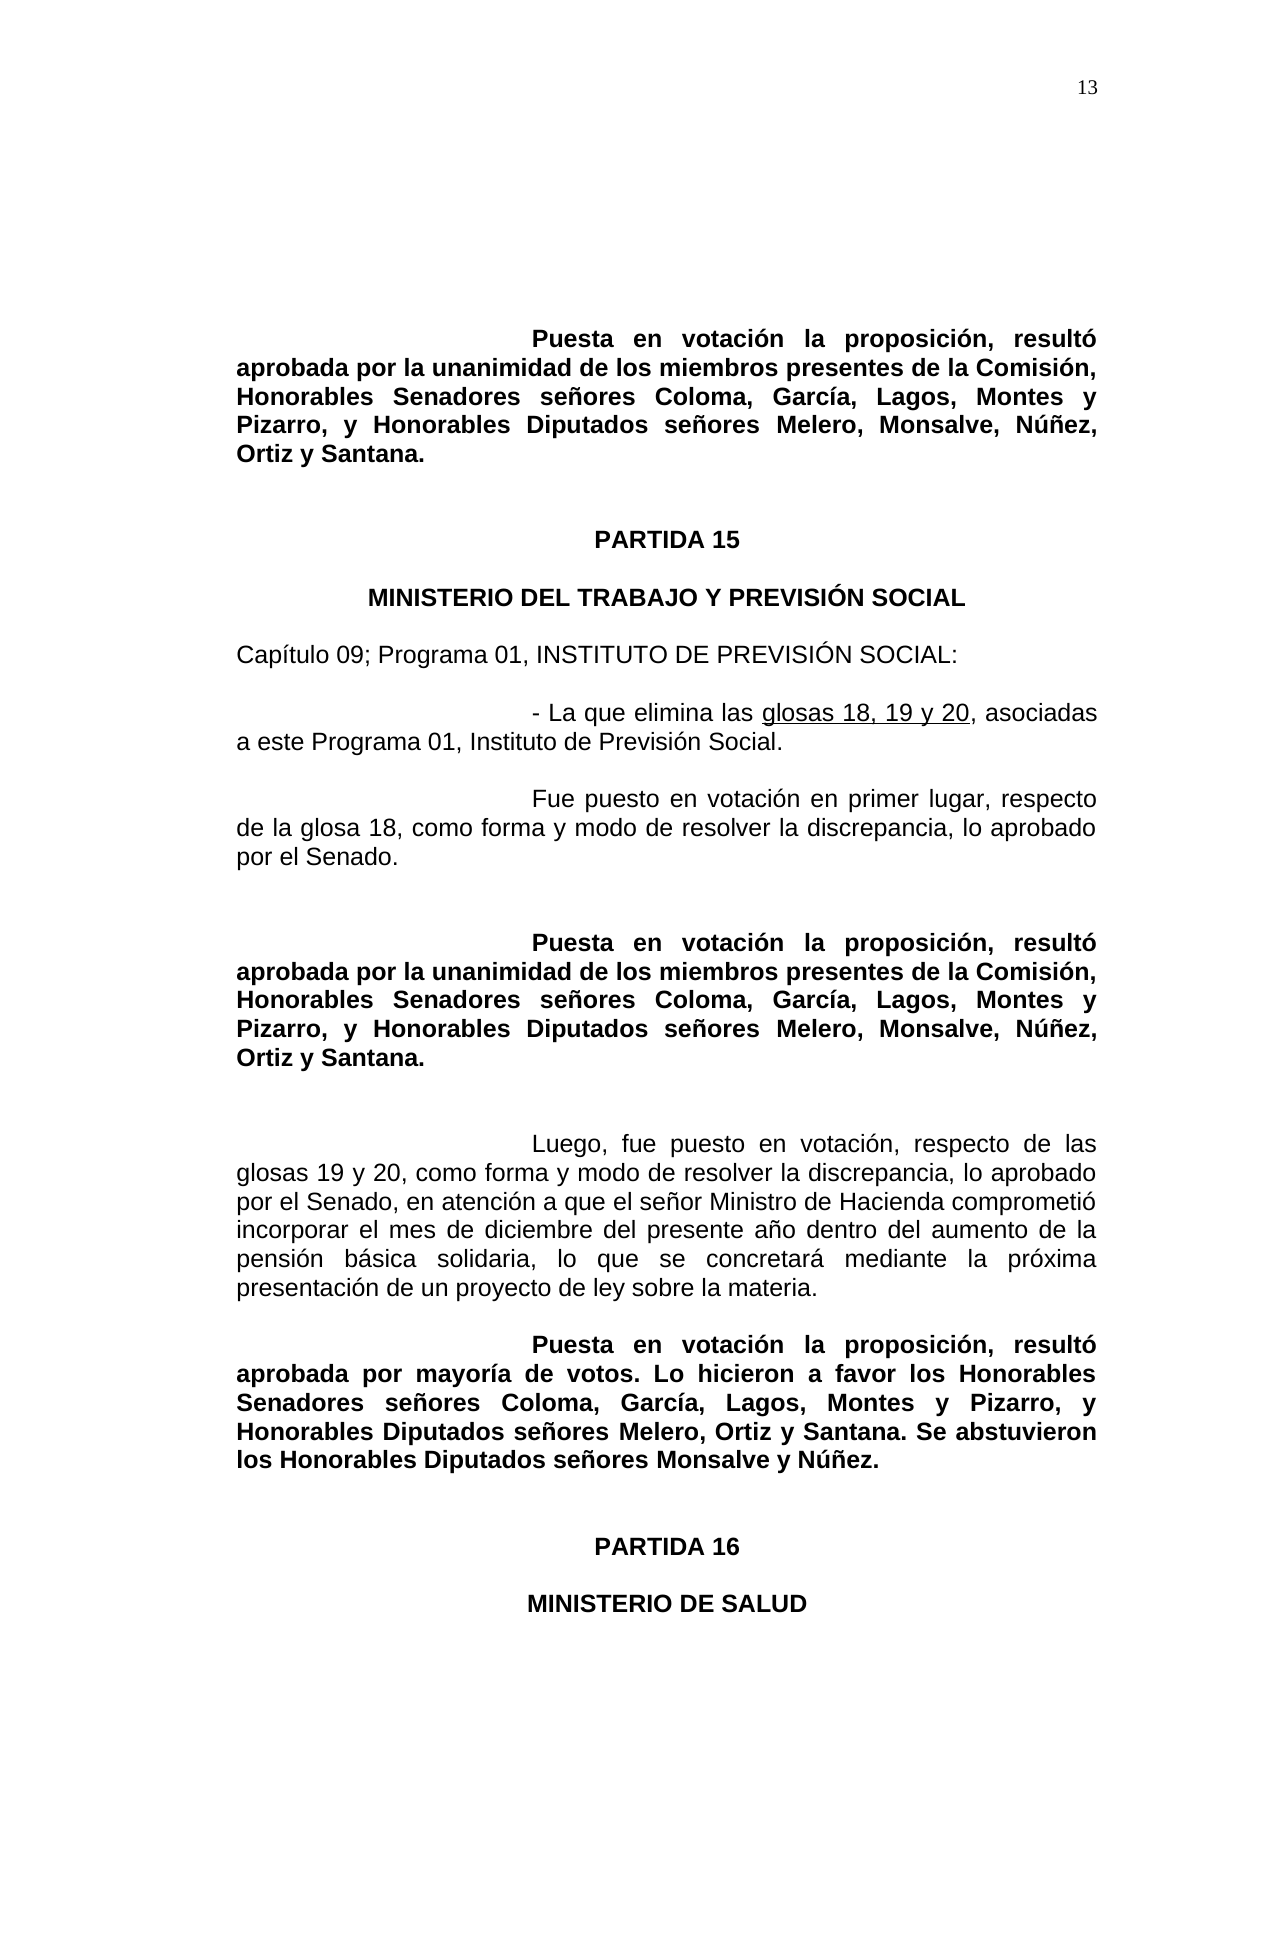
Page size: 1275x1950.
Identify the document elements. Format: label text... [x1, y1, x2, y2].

text Fue puesto en votación en primer lugar, respecto de la glosa 18, como forma y modo de resolver la discrepancia, lo aprobado por el Senado. [236, 784, 1098, 870]
text Puesta en votación la proposición, resultó aprobada por la unanimidad de los miembros presentes de la Comisión, Honorables Senadores señores Coloma, García, Lagos, Montes y Pizarro, y Honorables Diputados señores Melero, Monsalve, Núñez, Ortiz y Santana. [236, 928, 1098, 1072]
text PARTIDA 15 [236, 525, 1098, 554]
text MINISTERIO DEL TRABAJO Y PREVISIÓN SOCIAL [236, 583, 1098, 612]
text Puesta en votación la proposición, resultó aprobada por mayoría de votos. Lo hicieron a favor los Honorables Senadores señores Coloma, García, Lagos, Montes y Pizarro, y Honorables Diputados señores Melero, Ortiz y Santana. Se abstuvieron los Honorables Diputados señores Monsalve y Núñez. [236, 1330, 1098, 1474]
text Puesta en votación la proposición, resultó aprobada por la unanimidad de los miembros presentes de la Comisión, Honorables Senadores señores Coloma, García, Lagos, Montes y Pizarro, y Honorables Diputados señores Melero, Monsalve, Núñez, Ortiz y Santana. [236, 324, 1098, 468]
text Luego, fue puesto en votación, respecto de las glosas 19 y 20, como forma y modo de resolver la discrepancia, lo aprobado por el Senado, en atención a que el señor Ministro de Hacienda comprometió incorporar el mes de diciembre del presente año dentro del aumento de la pensión básica solidaria, lo que se concretará mediante la próxima presentación de un proyecto de ley sobre la materia. [236, 1129, 1098, 1302]
text Capítulo 09; Programa 01, INSTITUTO DE PREVISIÓN SOCIAL: [236, 640, 1098, 669]
text - La que elimina las glosas 18, 19 y 20, asociadas a este Programa 01, Instituto de Previsión Social. [236, 698, 1098, 755]
text MINISTERIO DE SALUD [236, 1589, 1098, 1618]
text PARTIDA 16 [236, 1532, 1098, 1560]
